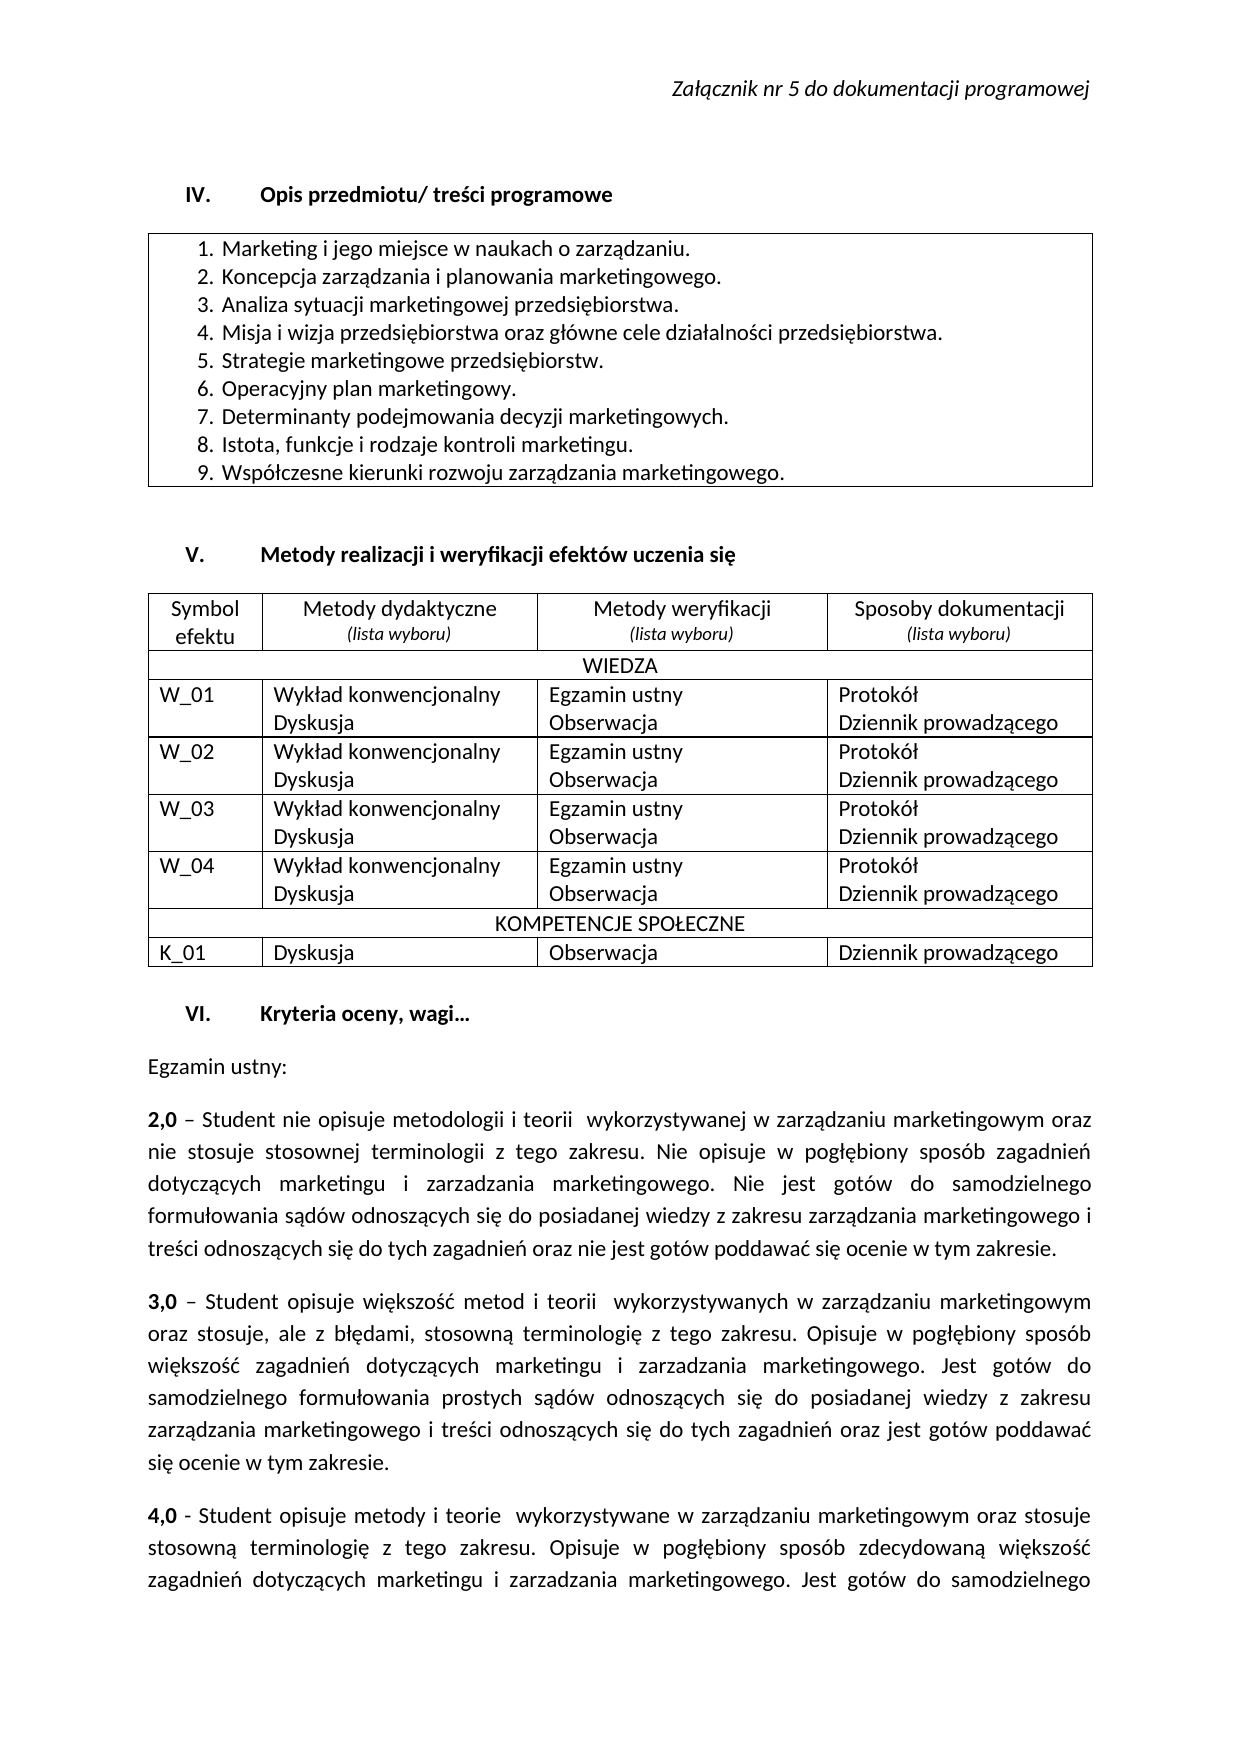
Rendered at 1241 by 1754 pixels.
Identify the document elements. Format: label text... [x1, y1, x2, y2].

table_header Symbol efektu [149, 594, 262, 650]
table_cell Protokół Dziennik prowadzącego [828, 738, 1092, 793]
table_cell KOMPETENCJE SPOŁECZNE [149, 909, 1092, 937]
text 3,0 – Student opisuje większość metod i teorii wykorzystywanych w zarządzaniu marketingowym oraz stosuje, ale z błędami, stosowną terminologię z tego zakresu. Opisuje w pogłębiony sposób większość zagadnień dotyczących marketingu i zarzadzania marketingowego. Jest gotów do samodzielnego formułowania prostych sądów odnoszących się do posiadanej wiedzy z zakresu zarządzania marketingowego i treści odnoszących się do tych zagadnień oraz jest gotów poddawać się ocenie w tym zakresie. [148, 1287, 1093, 1476]
table_cell Egzamin ustny Obserwacja [538, 795, 827, 851]
table_cell WIEDZA [149, 651, 1092, 679]
text 2,0 – Student nie opisuje metodologii i teorii wykorzystywanej w zarządzaniu marketingowym oraz nie stosuje stosownej terminologii z tego zakresu. Nie opisuje w pogłębiony sposób zagadnień dotyczących marketingu i zarzadzania marketingowego. Nie jest gotów do samodzielnego formułowania sądów odnoszących się do posiadanej wiedzy z zakresu zarządzania marketingowego i treści odnoszących się do tych zagadnień oraz nie jest gotów poddawać się ocenie w tym zakresie. [148, 1105, 1093, 1262]
table_cell Protokół Dziennik prowadzącego [828, 795, 1092, 851]
table_cell Wykład konwencjonalny Dyskusja [263, 852, 537, 908]
table_cell Wykład konwencjonalny Dyskusja [263, 795, 537, 851]
table_cell Dyskusja [263, 938, 537, 966]
table_cell Wykład konwencjonalny Dyskusja [263, 680, 537, 736]
table_cell Egzamin ustny Obserwacja [538, 738, 827, 793]
table_header Sposoby dokumentacji (lista wyboru) [828, 594, 1092, 650]
table_cell Egzamin ustny Obserwacja [538, 852, 827, 908]
table_cell Wykład konwencjonalny Dyskusja [263, 738, 537, 793]
table_cell Egzamin ustny Obserwacja [538, 680, 827, 736]
table_header Metody weryfikacji (lista wyboru) [538, 594, 827, 650]
table_cell Dziennik prowadzącego [828, 938, 1092, 966]
table_cell W_04 [149, 852, 262, 908]
table_cell W_02 [149, 738, 262, 793]
list Metody realizacji i weryfikacji efektów uczenia się [185, 540, 1093, 568]
table_cell Obserwacja [538, 938, 827, 966]
table_header Marketing i jego miejsce w naukach o zarządzaniu. Koncepcja zarządzania i planowania marketingowego. Analiza sytuacji marketingowej przedsiębiorstwa. Misja i wizja przedsiębiorstwa oraz główne cele działalności przedsiębiorstwa. Strategie marketingowe przedsiębiorstw. Operacyjny plan marketingowy. Determinanty podejmowania decyzji marketingowych. Istota, funkcje i rodzaje kontroli marketingu. Współczesne kierunki rozwoju zarządzania marketingowego. [149, 234, 1092, 486]
table_header Metody dydaktyczne (lista wyboru) [263, 594, 537, 650]
text Egzamin ustny: [148, 1052, 1093, 1080]
table_cell W_01 [149, 680, 262, 736]
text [148, 1501, 1093, 1593]
list Opis przedmiotu/ treści programowe [185, 180, 1093, 208]
table_cell Protokół Dziennik prowadzącego [828, 680, 1092, 736]
list Kryteria oceny, wagi… [185, 999, 1093, 1027]
table_cell W_03 [149, 795, 262, 851]
table_cell K_01 [149, 938, 262, 966]
table_cell Protokół Dziennik prowadzącego [828, 852, 1092, 908]
